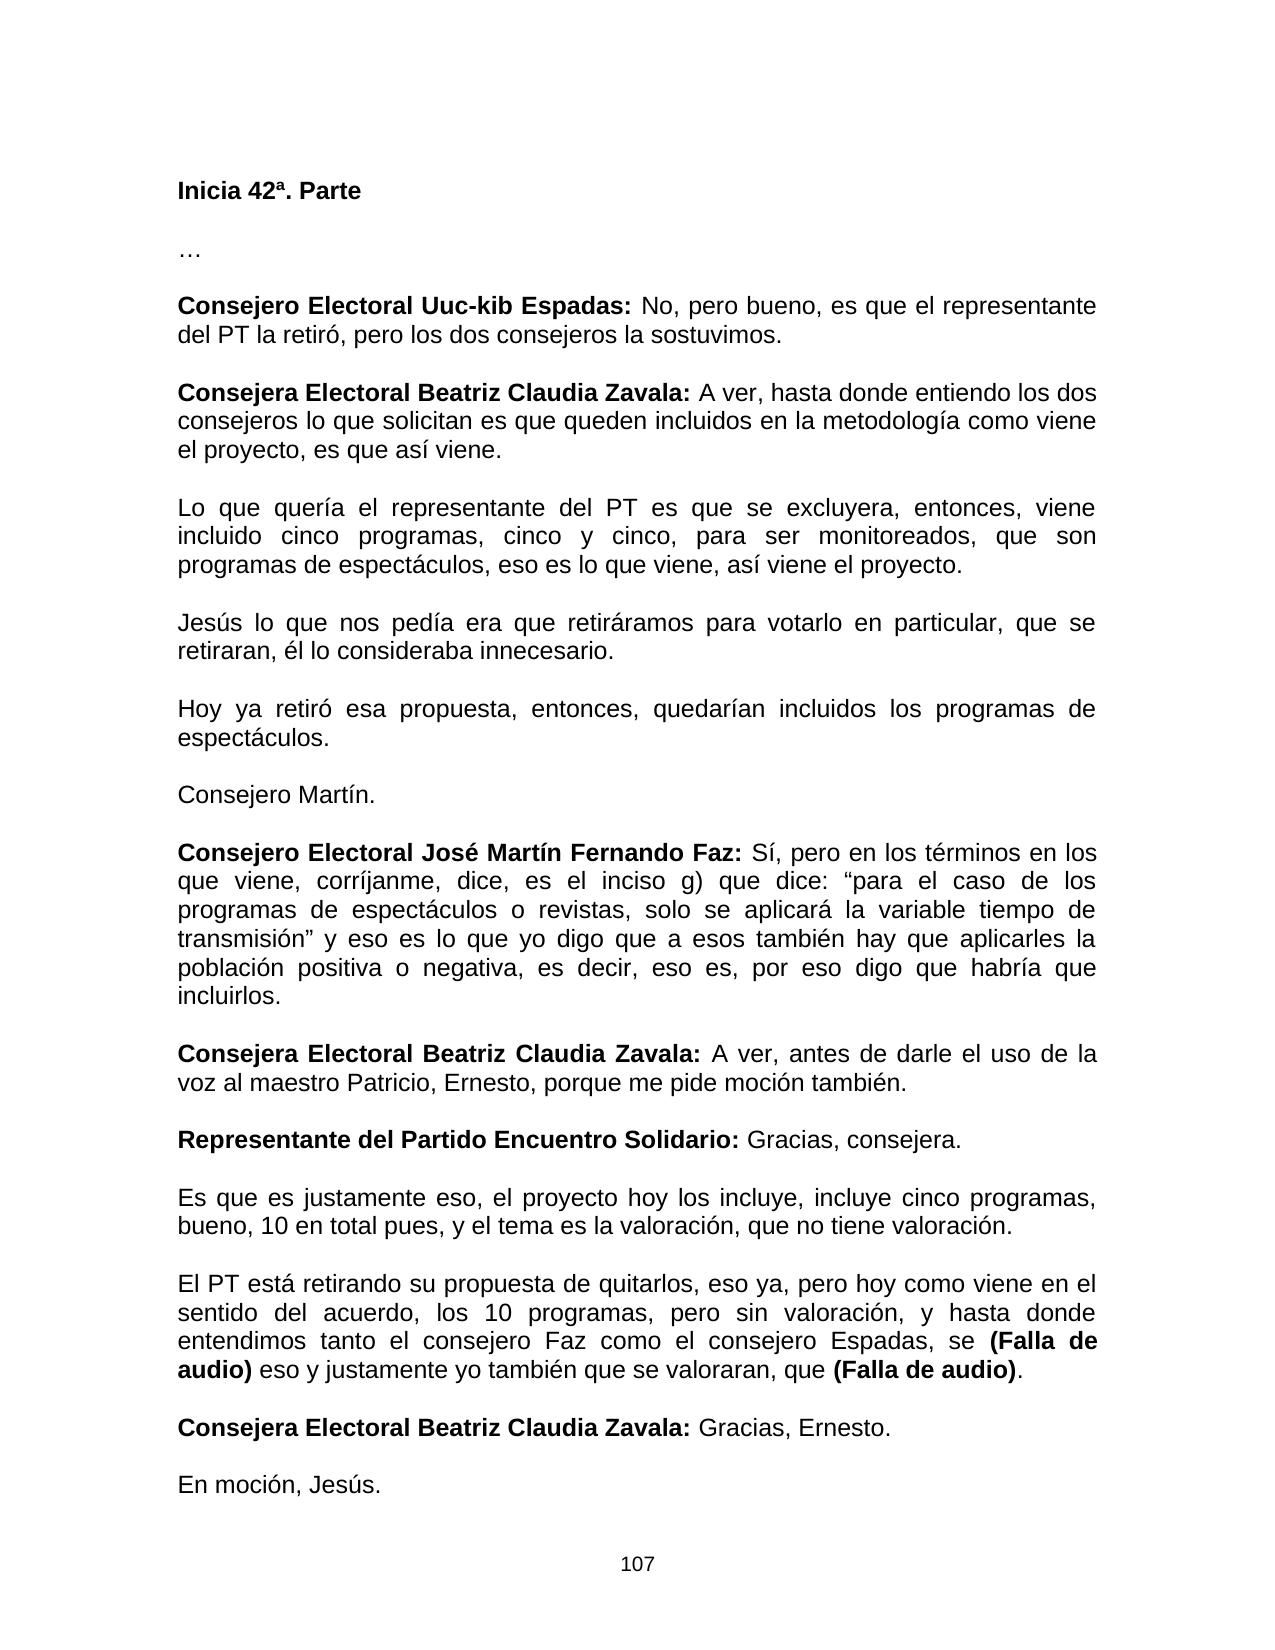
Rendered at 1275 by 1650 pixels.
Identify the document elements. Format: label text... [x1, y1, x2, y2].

text … [177, 234, 1098, 263]
text El PT está retirando su propuesta de quitarlos, eso ya, pero hoy como viene en el sentido del acuerdo, los 10 programas, pero sin valoración, y hasta donde entendimos tanto el consejero Faz como el consejero Espadas, se (Falla de audio) eso y justamente yo también que se valoraran, que (Falla de audio). [177, 1269, 1098, 1384]
text Consejero Electoral José Martín Fernando Faz: Sí, pero en los términos en los que viene, corríjanme, dice, es el inciso g) que dice: “para el caso de los programas de espectáculos o revistas, solo se aplicará la variable tiempo de transmisión” y eso es lo que yo digo que a esos también hay que aplicarles la población positiva o negativa, es decir, eso es, por eso digo que habría que incluirlos. [177, 838, 1098, 1010]
text Representante del Partido Encuentro Solidario: Gracias, consejera. [177, 1125, 1098, 1154]
text Consejera Electoral Beatriz Claudia Zavala: A ver, antes de darle el uso de la voz al maestro Patricio, Ernesto, porque me pide moción también. [177, 1039, 1098, 1096]
text Consejero Electoral Uuc-kib Espadas: No, pero bueno, es que el representante del PT la retiró, pero los dos consejeros la sostuvimos. [177, 291, 1098, 349]
text Consejera Electoral Beatriz Claudia Zavala: Gracias, Ernesto. [177, 1413, 1098, 1441]
text Jesús lo que nos pedía era que retiráramos para votarlo en particular, que se retiraran, él lo consideraba innecesario. [177, 608, 1098, 665]
text En moción, Jesús. [177, 1470, 1098, 1499]
text Lo que quería el representante del PT es que se excluyera, entonces, viene incluido cinco programas, cinco y cinco, para ser monitoreados, que son programas de espectáculos, eso es lo que viene, así viene el proyecto. [177, 493, 1098, 579]
text Consejero Martín. [177, 780, 1098, 809]
text Inicia 42ª. Parte [177, 176, 1098, 205]
text Hoy ya retiró esa propuesta, entonces, quedarían incluidos los programas de espectáculos. [177, 694, 1098, 751]
text Consejera Electoral Beatriz Claudia Zavala: A ver, hasta donde entiendo los dos consejeros lo que solicitan es que queden incluidos en la metodología como viene el proyecto, es que así viene. [177, 378, 1098, 464]
text Es que es justamente eso, el proyecto hoy los incluye, incluye cinco programas, bueno, 10 en total pues, y el tema es la valoración, que no tiene valoración. [177, 1183, 1098, 1240]
